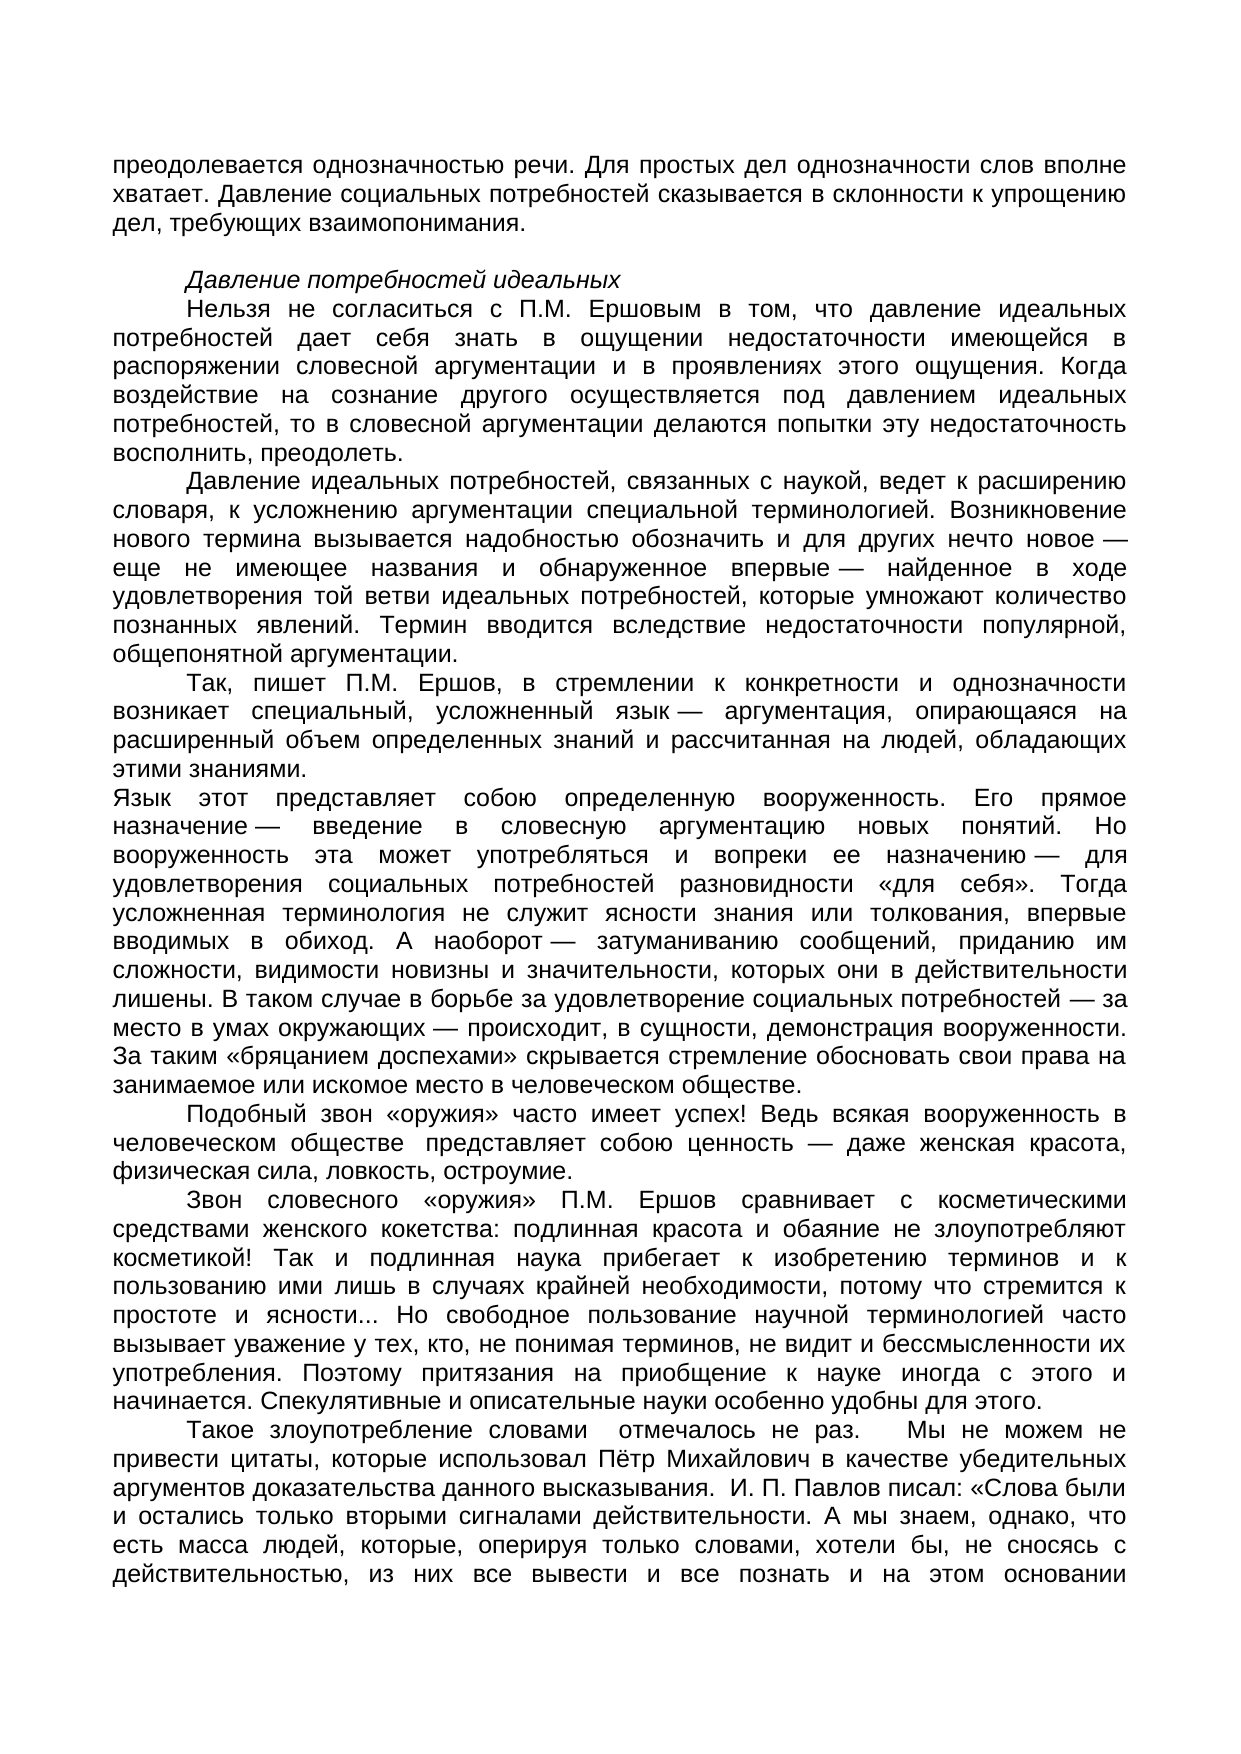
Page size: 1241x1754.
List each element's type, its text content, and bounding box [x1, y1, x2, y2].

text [112, 1415, 1128, 1587]
text Так, пишет П.М. Ершов, в стремлении к конкретности и однозначности возникает специальный, усложненный язык — аргументация, опирающаяся на расширенный объем определенных знаний и рассчитанная на людей, обладающих этими знаниями. [112, 667, 1128, 782]
text Давление идеальных потребностей, связанных с наукой, ведет к расширению словаря, к усложнению аргументации специальной терминологией. Возникновение нового термина вызывается надобностью обозначить и для других нечто новое — еще не имеющее названия и обнаруженное впервые — найденное в ходе удовлетворения той ветви идеальных потребностей, которые умножают количество познанных явлений. Термин вводится вследствие недостаточности популярной, общепонятной аргументации. [112, 466, 1128, 667]
text Нельзя не согласиться с П.М. Ершовым в том, что давление идеальных потребностей дает себя знать в ощущении недостаточности имеющейся в распоряжении словесной аргументации и в проявлениях этого ощущения. Когда воздействие на сознание другого осуществляется под давлением идеальных потребностей, то в словесной аргументации делаются попытки эту недостаточность восполнить, преодолеть. [112, 294, 1128, 466]
text Давление потребностей идеальных [112, 265, 1128, 294]
text Подобный звон «оружия» часто имеет успех! Ведь всякая вооруженность в человеческом обществе представляет собою ценность — даже женская красота, физическая сила, ловкость, остроумие. [112, 1099, 1128, 1185]
text Язык этот представляет собою определенную вооруженность. Его прямое назначение — введение в словесную аргументацию новых понятий. Но вооруженность эта может употребляться и вопреки ее назначению — для удовлетворения социальных потребностей разновидности «для себя». Тогда усложненная терминология не служит ясности знания или толкования, впервые вводимых в обиход. А наоборот — затуманиванию сообщений, приданию им сложности, видимости новизны и значительности, которых они в действительности лишены. В таком случае в борьбе за удовлетворение социальных потребностей — за место в умах окружающих — происходит, в сущности, демонстрация вооруженности. За таким «бряцанием доспехами» скрывается стремление обосновать свои права на занимаемое или искомое место в человеческом обществе. [112, 782, 1128, 1099]
text Звон словесного «оружия» П.М. Ершов сравнивает с косметическими средствами женского кокетства: подлинная красота и обаяние не злоупотребляют косметикой! Так и подлинная наука прибегает к изобретению терминов и к пользованию ими лишь в случаях крайней необходимости, потому что стремится к простоте и ясности... Но свободное пользование научной терминологией часто вызывает уважение у тех, кто, не понимая терминов, не видит и бессмысленности их употребления. Поэтому притязания на приобщение к науке иногда с этого и начинается. Спекулятивные и описательные науки особенно удобны для этого. [112, 1185, 1128, 1415]
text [112, 150, 1128, 236]
